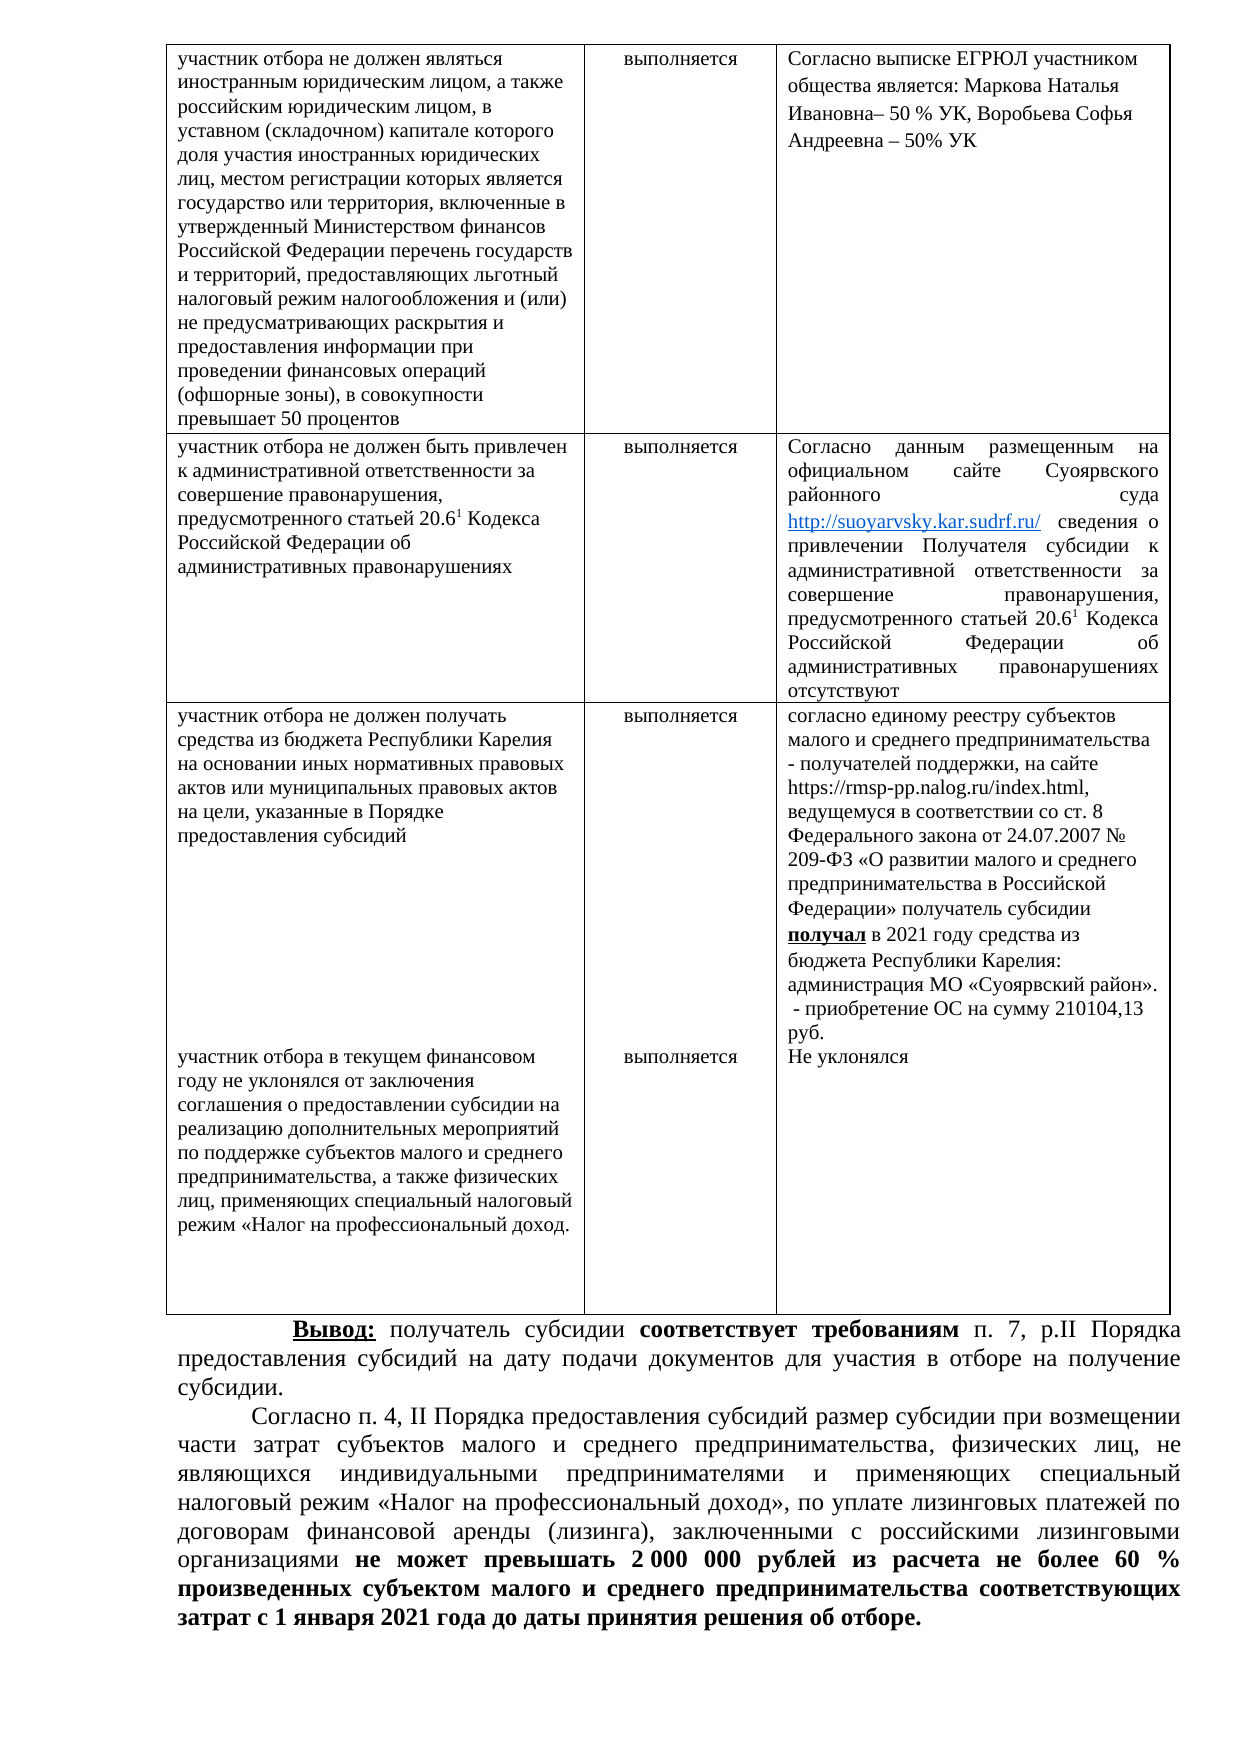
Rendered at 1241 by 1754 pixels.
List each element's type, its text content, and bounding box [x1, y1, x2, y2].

text Вывод: получатель субсидии соответствует требованиям п. 7, р.II Порядка предоставления субсидий на дату подачи документов для участия в отборе на получение субсидии. [177, 1314, 1181, 1401]
table_cell участник отбора не должен получать средства из бюджета Республики Карелия на основании иных нормативных правовых актов или муниципальных правовых актов на цели, указанные в Порядке предоставления субсидий [167, 703, 584, 1044]
table_cell согласно единому реестру субъектов малого и среднего предпринимательства - получателей поддержки, на сайте https://rmsp-pp.nalog.ru/index.html, ведущемуся в соответствии со ст. 8 Федерального закона от 24.07.2007 № 209-ФЗ «О развитии малого и среднего предпринимательства в Российской Федерации» получатель субсидии получал в 2021 году средства из бюджета Республики Карелия: администрация МО «Суоярвский район». - приобретение ОС на сумму 210104,13 руб. [777, 703, 1169, 1044]
table_cell участник отбора в текущем финансовом году не уклонялся от заключения соглашения о предоставлении субсидии на реализацию дополнительных мероприятий по поддержке субъектов малого и среднего предпринимательства, а также физических лиц, применяющих специальный налоговый режим «Налог на профессиональный доход. [167, 1044, 584, 1313]
table_cell выполняется [585, 1044, 776, 1313]
table_cell выполняется [585, 434, 776, 702]
table_cell участник отбора не должен быть привлечен к административной ответственности за совершение правонарушения, предусмотренного статьей 20.61 Кодекса Российской Федерации об административных правонарушениях [167, 434, 584, 702]
table_cell Согласно данным размещенным на официальном сайте Суоярвского районного суда http://suoyarvsky.kar.sudrf.ru/ сведения о привлечении Получателя субсидии к административной ответственности за совершение правонарушения, предусмотренного статьей 20.61 Кодекса Российской Федерации об административных правонарушениях отсутствуют [777, 434, 1169, 702]
table_cell выполняется [585, 45, 776, 433]
table_cell Не уклонялся [777, 1044, 1169, 1313]
table_cell выполняется [585, 703, 776, 1044]
table_cell Согласно выписке ЕГРЮЛ участником общества является: Маркова Наталья Ивановна– 50 % УК, Воробьева Софья Андреевна – 50% УК [777, 45, 1169, 433]
table_cell участник отбора не должен являться иностранным юридическим лицом, а также российским юридическим лицом, в уставном (складочном) капитале которого доля участия иностранных юридических лиц, местом регистрации которых является государство или территория, включенные в утвержденный Министерством финансов Российской Федерации перечень государств и территорий, предоставляющих льготный налоговый режим налогообложения и (или) не предусматривающих раскрытия и предоставления информации при проведении финансовых операций (офшорные зоны), в совокупности превышает 50 процентов [167, 45, 584, 433]
text Согласно п. 4, II Порядка предоставления субсидий размер субсидии при возмещении части затрат субъектов малого и среднего предпринимательства, физических лиц, не являющихся индивидуальными предпринимателями и применяющих специальный налоговый режим «Налог на профессиональный доход», по уплате лизинговых платежей по договорам финансовой аренды (лизинга), заключенными с российскими лизинговыми организациями не может превышать 2 000 000 рублей из расчета не более 60 % произведенных субъектом малого и среднего предпринимательства соответствующих затрат с 1 января 2021 года до даты принятия решения об отборе. [177, 1401, 1181, 1631]
